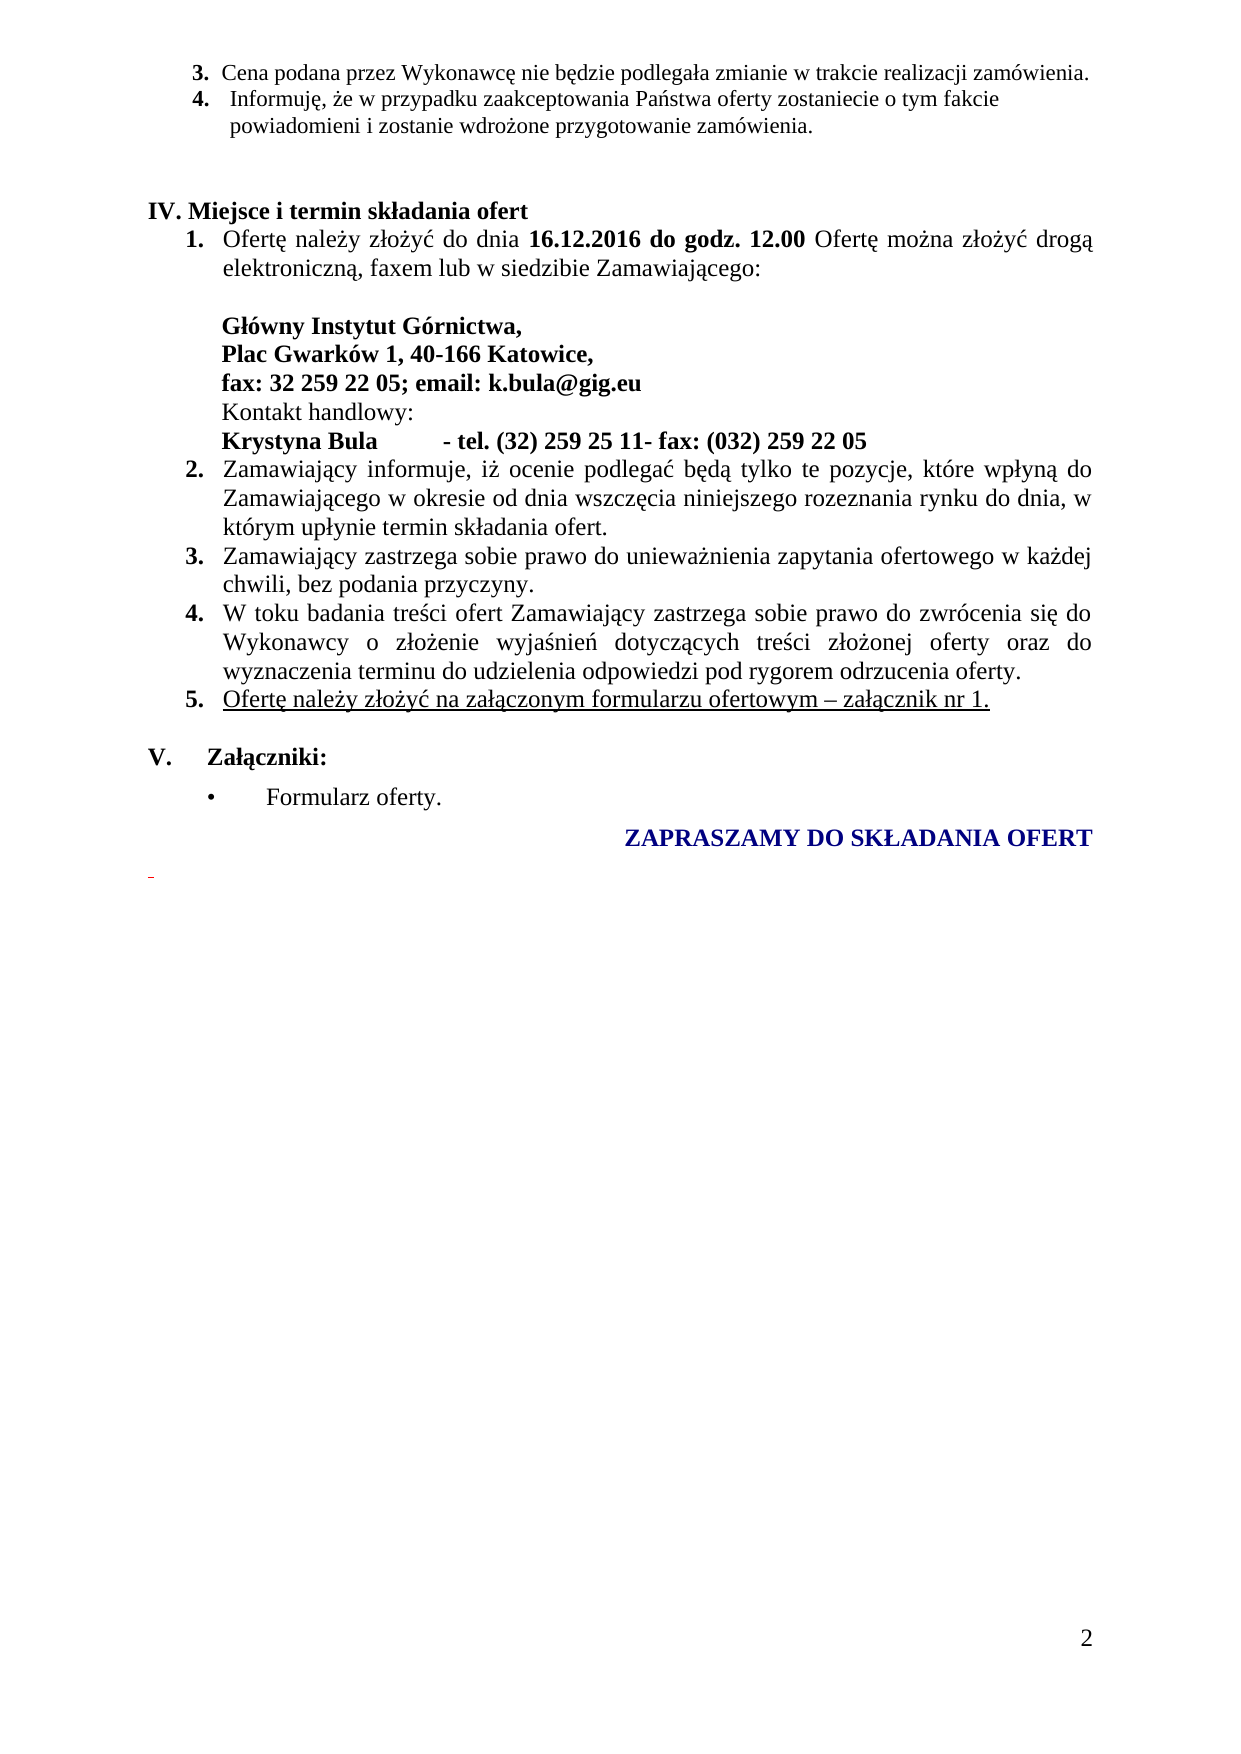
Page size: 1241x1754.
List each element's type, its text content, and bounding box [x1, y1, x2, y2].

list Zamawiający zastrzega sobie prawo do unieważnienia zapytania ofertowego w każdej chwili, bez podania przyczyny. [185, 541, 1093, 598]
text fax: 32 259 22 05; email: k.bula@gig.eu [148, 368, 1093, 397]
text IV. Miejsce i termin składania ofert [148, 196, 1093, 224]
text Krystyna Bula - tel. (32) 259 25 11- fax: (032) 259 22 05 [148, 426, 1093, 454]
text ZAPRASZAMY DO SKŁADANIA OFERT [223, 823, 1093, 852]
list Zamawiający informuje, iż ocenie podlegać będą tylko te pozycje, które wpłyną do Zamawiającego w okresie od dnia wszczęcia niniejszego rozeznania rynku do dnia, w którym upłynie termin składania ofert. [185, 454, 1093, 541]
list Ofertę należy złożyć na załączonym formularzu ofertowym – załącznik nr 1. [185, 684, 1093, 713]
list Cena podana przez Wykonawcę nie będzie podlegała zmianie w trakcie realizacji zamówienia. [192, 59, 1093, 86]
list Informuję, że w przypadku zaakceptowania Państwa oferty zostaniecie o tym fakcie powiadomieni i zostanie wdrożone przygotowanie zamówienia. [192, 86, 1093, 138]
text Główny Instytut Górnictwa, [148, 311, 1093, 339]
text Plac Gwarków 1, 40-166 Katowice, [148, 339, 1093, 368]
text Kontakt handlowy: [148, 397, 1093, 426]
list Formularz oferty. [207, 782, 1093, 811]
list W toku badania treści ofert Zamawiający zastrzega sobie prawo do zwrócenia się do Wykonawcy o złożenie wyjaśnień dotyczących treści złożonej oferty oraz do wyznaczenia terminu do udzielenia odpowiedzi pod rygorem odrzucenia oferty. [185, 598, 1093, 684]
text V. Załączniki: [148, 742, 1093, 771]
list Ofertę należy złożyć do dnia 16.12.2016 do godz. 12.00 Ofertę można złożyć drogą elektroniczną, faxem lub w siedzibie Zamawiającego: [185, 224, 1093, 282]
